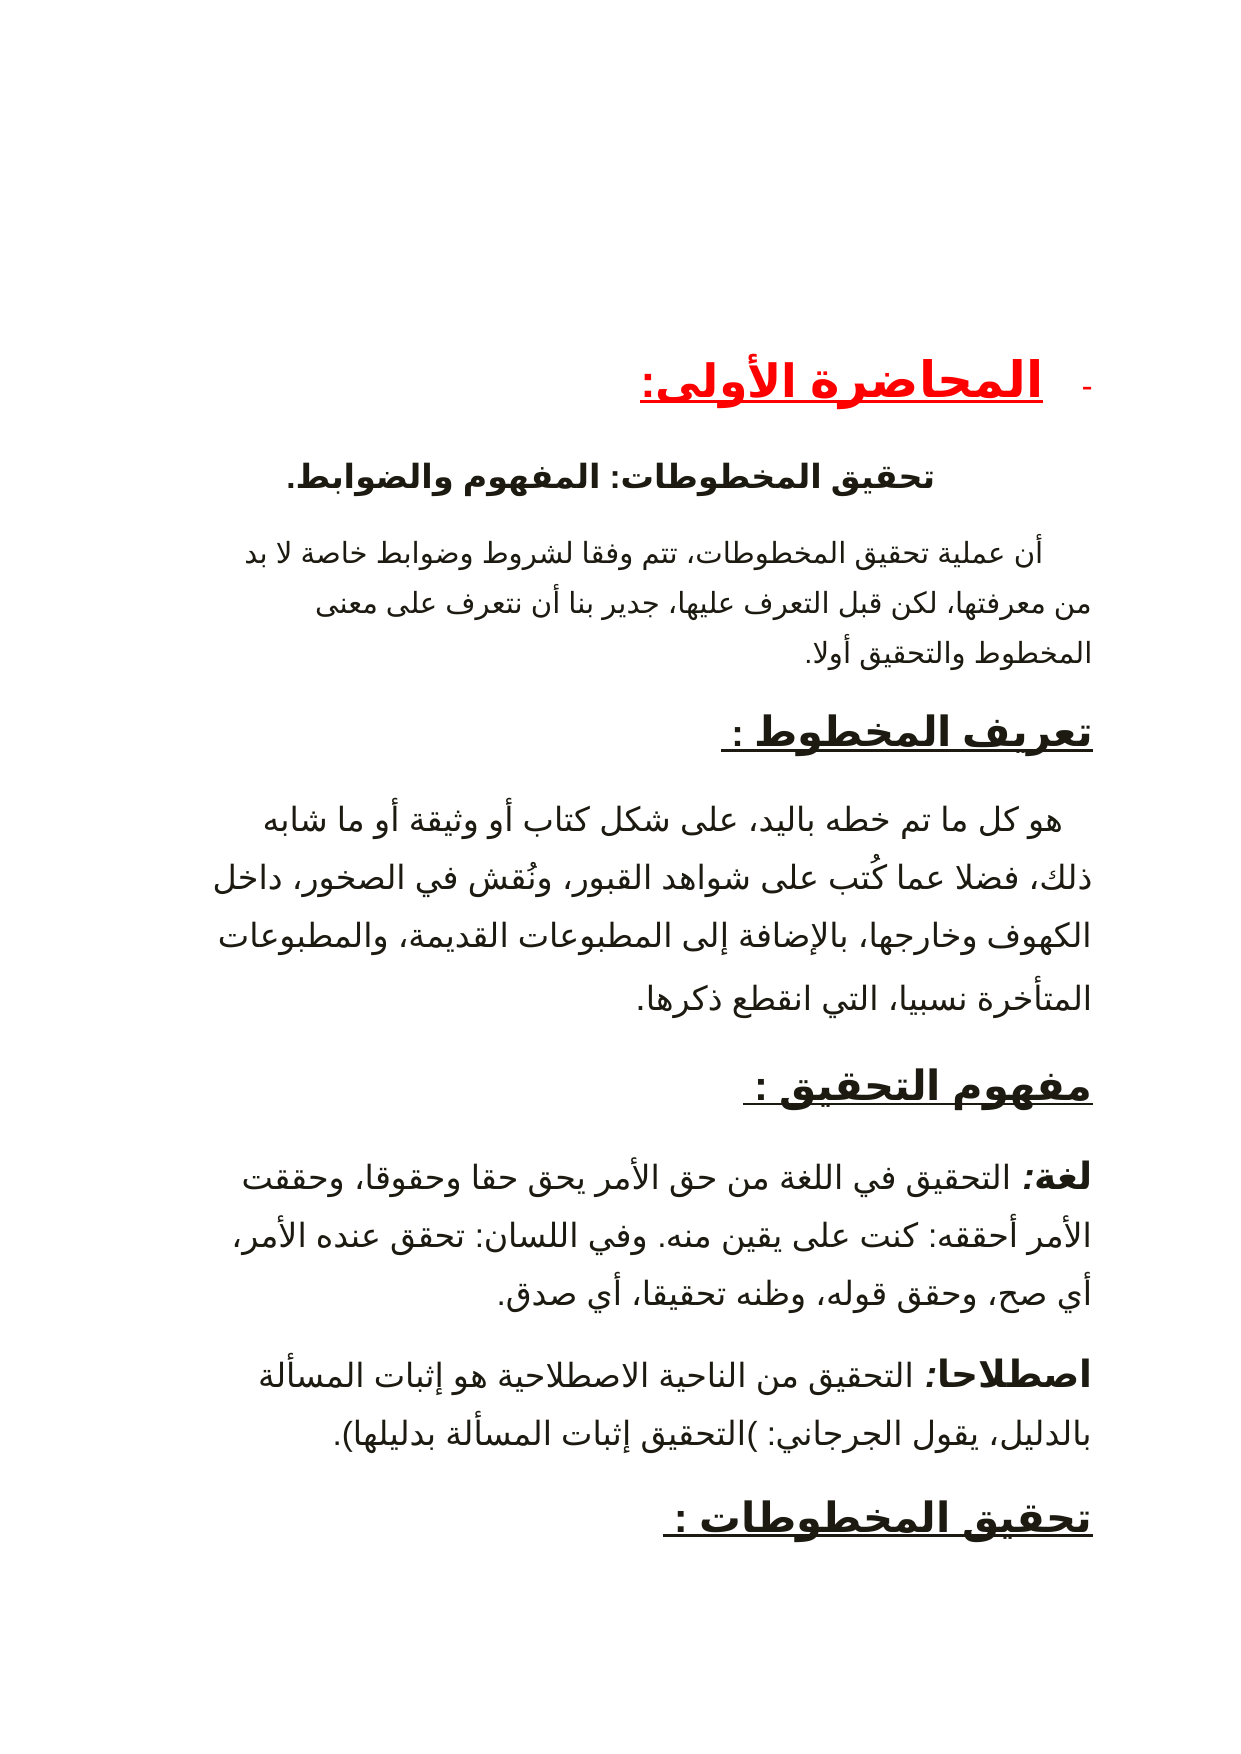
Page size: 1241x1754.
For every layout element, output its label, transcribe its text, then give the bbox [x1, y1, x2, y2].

text اصطلاحا: التحقيق من الناحية الاصطلاحية هو إثبات المسألة بالدليل، يقول الجرجاني: )التحقيق إثبات المسألة بدليلها). [207, 1352, 1093, 1453]
text - المحاضرة الأولى: [207, 350, 1093, 408]
text مفهوم التحقيق : [207, 1061, 1093, 1109]
text أن عملية تحقيق المخطوطات، تتم وفقا لشروط وضوابط خاصة لا بد من معرفتها، لكن قبل التعرف عليها، جدير بنا أن نتعرف على معنى المخطوط والتحقيق أولا. [207, 536, 1093, 670]
text تحقيق المخطوطات : [207, 1493, 1093, 1541]
text لغة: التحقيق في اللغة من حق الأمر يحق حقا وحقوقا، وحققت الأمر أحققه: كنت على يقين منه. وفي اللسان: تحقق عنده الأمر، أي صح، وحقق قوله، وظنه تحقيقا، أي صدق. [207, 1154, 1093, 1312]
text تحقيق المخطوطات: المفهوم والضوابط. [207, 457, 1093, 496]
text هو كل ما تم خطه باليد، على شكل كتاب أو وثيقة أو ما شابه ذلك، فضلا عما كُتب على شواهد القبور، ونُقش في الصخور، داخل الكهوف وخارجها، بالإضافة إلى المطبوعات القديمة، والمطبوعات المتأخرة نسبيا، التي انقطع ذكرها. [207, 800, 1093, 1019]
text تعريف المخطوط : [207, 708, 1093, 756]
